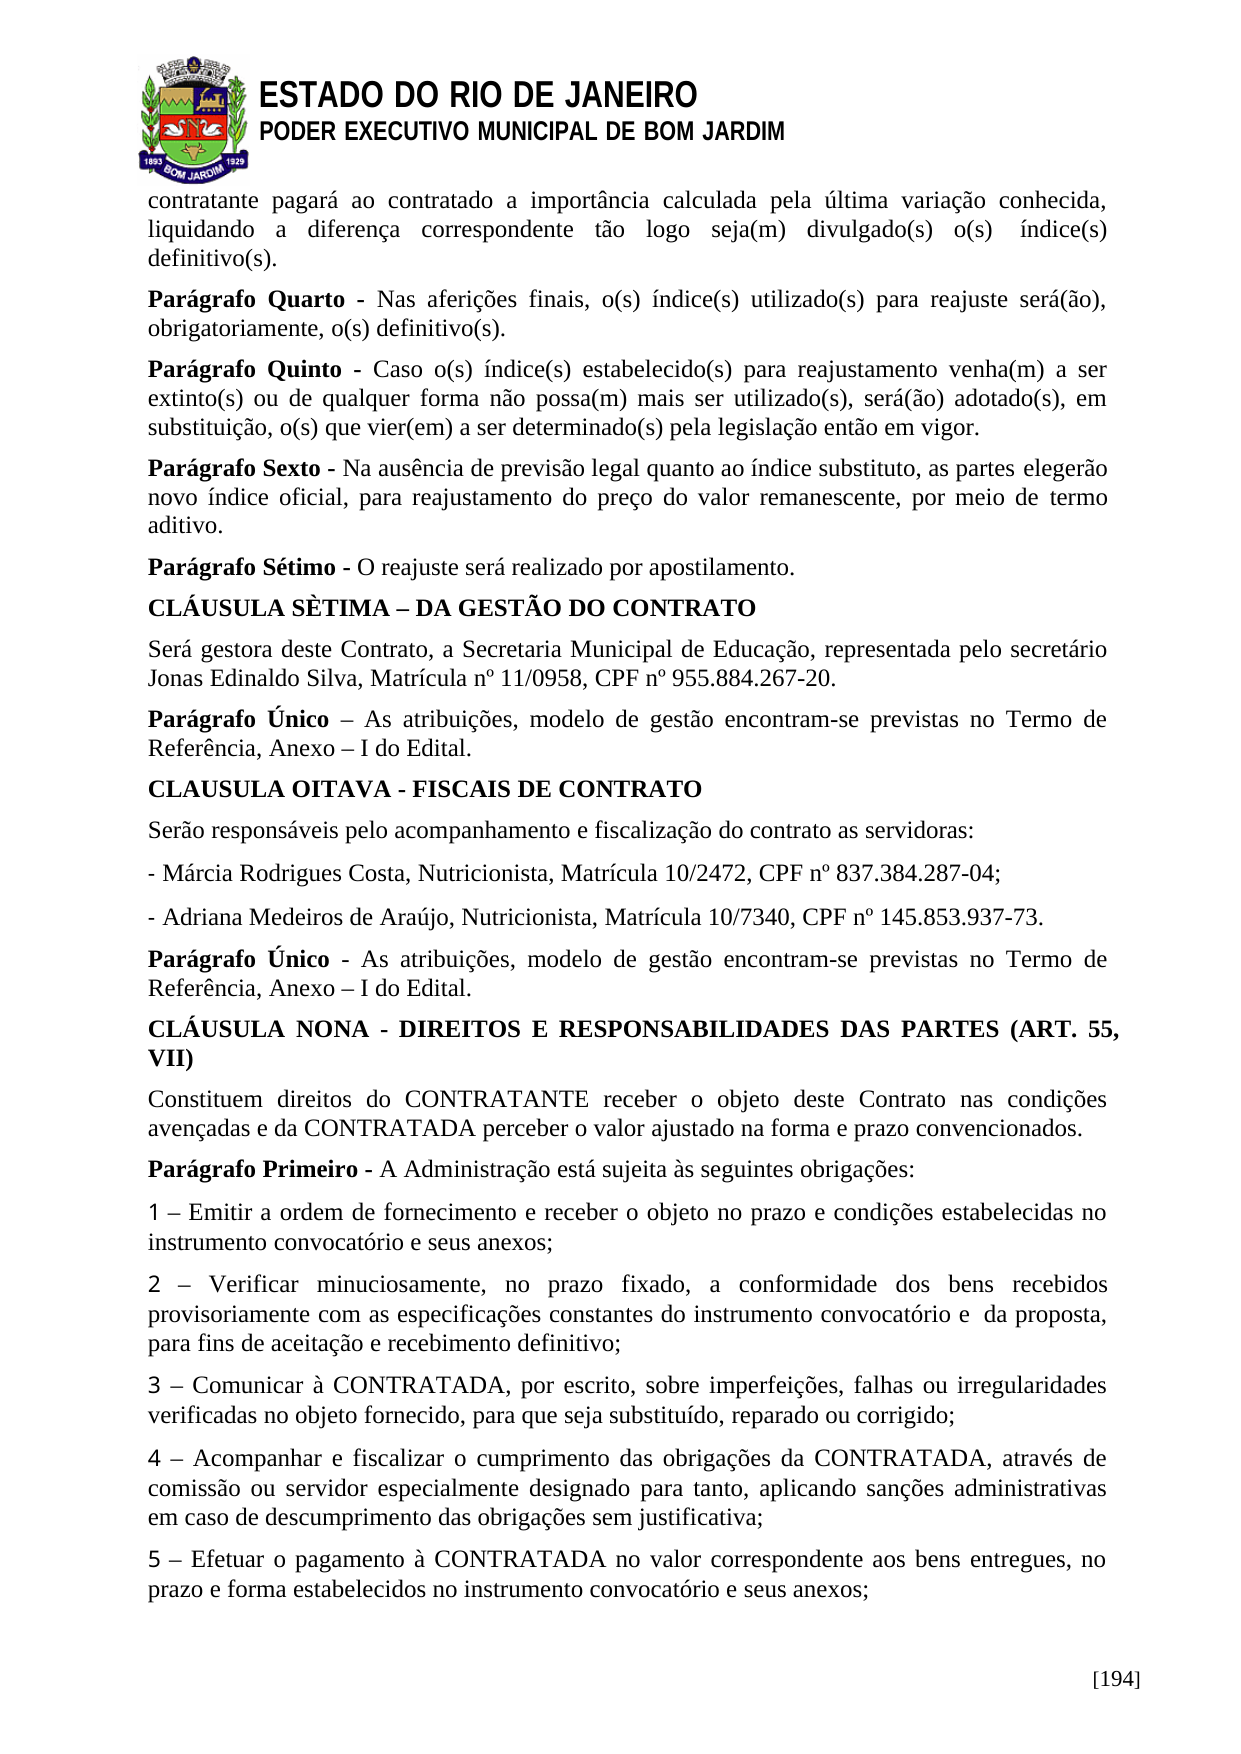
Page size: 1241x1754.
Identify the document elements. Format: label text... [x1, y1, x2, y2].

list – Acompanhar e fiscalizar o cumprimento das obrigações da CONTRATADA, através de comissão ou servidor especialmente designado para tanto, aplicando sanções administrativas em caso de descumprimento das obrigações sem justificativa; [148, 1442, 1107, 1530]
text CLAUSULA OITAVA - FISCAIS DE CONTRATO [148, 774, 1119, 803]
list Márcia Rodrigues Costa, Nutricionista, Matrícula 10/2472, CPF nº 837.384.287-04; [148, 857, 1119, 888]
text Parágrafo Único - As atribuições, modelo de gestão encontram-se previstas no Termo de Referência, Anexo – I do Edital. [148, 944, 1108, 1002]
text Parágrafo Único – As atribuições, modelo de gestão encontram-se previstas no Termo de Referência, Anexo – I do Edital. [148, 704, 1108, 762]
text Parágrafo Sétimo - O reajuste será realizado por apostilamento. [148, 552, 1119, 580]
text Parágrafo Primeiro - A Administração está sujeita às seguintes obrigações: [148, 1154, 1119, 1183]
list – Emitir a ordem de fornecimento e receber o objeto no prazo e condições estabelecidas no instrumento convocatório e seus anexos; [148, 1195, 1107, 1255]
text Será gestora deste Contrato, a Secretaria Municipal de Educação, representada pelo secretário Jonas Edinaldo Silva, Matrícula nº 11/0958, CPF nº 955.884.267-20. [148, 634, 1108, 692]
picture [136, 54, 251, 186]
list – Efetuar o pagamento à CONTRATADA no valor correspondente aos bens entregues, no prazo e forma estabelecidos no instrumento convocatório e seus anexos; [148, 1543, 1107, 1603]
text CLÁUSULA NONA - DIREITOS E RESPONSABILIDADES DAS PARTES (ART. 55, VII) [148, 1014, 1119, 1072]
text CLÁUSULA SÈTIMA – DA GESTÃO DO CONTRATO [148, 593, 1119, 622]
text Parágrafo Sexto - Na ausência de previsão legal quanto ao índice substituto, as partes elegerão novo índice oficial, para reajustamento do preço do valor remanescente, por meio de termo aditivo. [148, 453, 1108, 539]
text Constituem direitos do CONTRATANTE receber o objeto deste Contrato nas condições avençadas e da CONTRATADA perceber o valor ajustado na forma e prazo convencionados. [148, 1084, 1107, 1142]
text Parágrafo Quarto - Nas aferições finais, o(s) índice(s) utilizado(s) para reajuste será(ão), obrigatoriamente, o(s) definitivo(s). [148, 284, 1107, 342]
list – Comunicar à CONTRATADA, por escrito, sobre imperfeições, falhas ou irregularidades verificadas no objeto fornecido, para que seja substituído, reparado ou corrigido; [148, 1369, 1107, 1429]
list – Verificar minuciosamente, no prazo fixado, a conformidade dos bens recebidos provisoriamente com as especificações constantes do instrumento convocatório e da proposta, para fins de aceitação e recebimento definitivo; [148, 1268, 1108, 1357]
text Serão responsáveis pelo acompanhamento e fiscalização do contrato as servidoras: [148, 815, 1119, 844]
text Parágrafo Quinto - Caso o(s) índice(s) estabelecido(s) para reajustamento venha(m) a ser extinto(s) ou de qualquer forma não possa(m) mais ser utilizado(s), será(ão) adotado(s), em substituição, o(s) que vier(em) a ser determinado(s) pela legislação então em vigor. [148, 354, 1108, 440]
list Adriana Medeiros de Araújo, Nutricionista, Matrícula 10/7340, CPF nº 145.853.937-73. [148, 900, 1119, 932]
